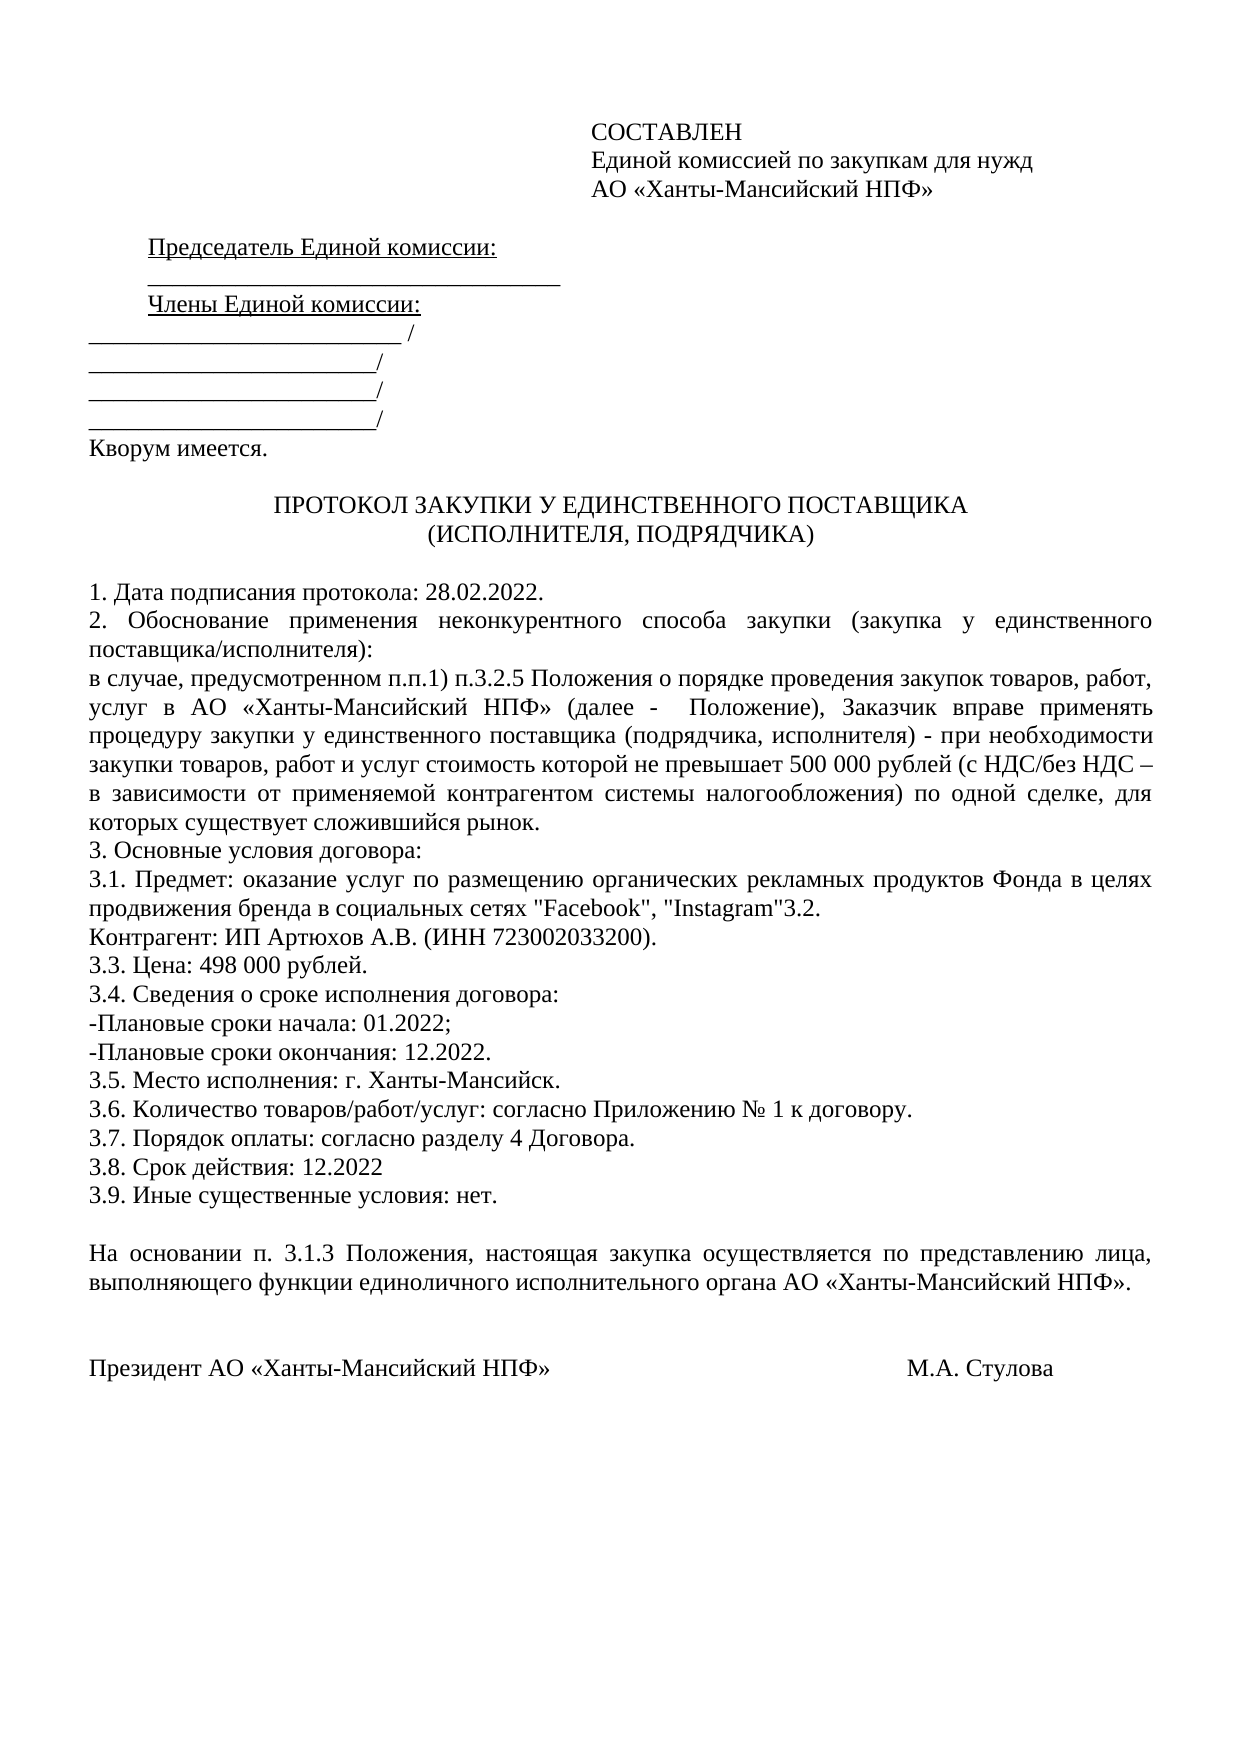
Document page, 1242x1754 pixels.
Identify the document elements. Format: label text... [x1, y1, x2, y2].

text 3.3. Цена: 498 000 рублей. [89, 950, 1153, 979]
text _______________________/ [89, 404, 1153, 433]
text ПРОТОКОЛ ЗАКУПКИ У ЕДИНСТВЕННОГО ПОСТАВЩИКА [89, 490, 1153, 519]
text _________________________ / [89, 318, 1153, 347]
text в случае, предусмотренном п.п.1) п.3.2.5 Положения о порядке проведения закупок товаров, работ, услуг в АО «Ханты-Мансийский НПФ» (далее - Положение), Заказчик вправе применять процедуру закупки у единственного поставщика (подрядчика, исполнителя) - при необходимости закупки товаров, работ и услуг стоимость которой не превышает 500 000 рублей (с НДС/без НДС – в зависимости от применяемой контрагентом системы налогообложения) по одной сделке, для которых существует сложившийся рынок. [89, 663, 1153, 835]
text На основании п. 3.1.3 Положения, настоящая закупка осуществляется по представлению лица, выполняющего функции единоличного исполнительного органа АО «Ханты-Мансийский НПФ». [89, 1238, 1153, 1295]
text 3.8. Срок действия: 12.2022 [89, 1152, 1153, 1180]
text Единой комиссией по закупкам для нужд [561, 145, 1153, 174]
text -Плановые сроки начала: 01.2022; [89, 1008, 1153, 1037]
text -Плановые сроки окончания: 12.2022. [89, 1037, 1153, 1065]
text АО «Ханты-Мансийский НПФ» [561, 174, 1153, 203]
text Кворум имеется. [89, 433, 1153, 462]
text 3.1. Предмет: оказание услуг по размещению органических рекламных продуктов Фонда в целях продвижения бренда в социальных сетях "Facebook", "Instagram"3.2. [89, 864, 1153, 922]
text _________________________________ [89, 260, 1153, 289]
text 2. Обоснование применения неконкурентного способа закупки (закупка у единственного поставщика/исполнителя): [89, 605, 1153, 663]
text 1. Дата подписания протокола: 28.02.2022. [89, 577, 1153, 605]
text 3.7. Порядок оплаты: согласно разделу 4 Договора. [89, 1123, 1153, 1152]
text (ИСПОЛНИТЕЛЯ, ПОДРЯДЧИКА) [89, 519, 1153, 548]
text 3.9. Иные существенные условия: нет. [89, 1180, 1153, 1209]
text Контрагент: ИП Артюхов А.В. (ИНН 723002033200). [89, 922, 1153, 950]
text Члены Единой комиссии: [89, 289, 1153, 318]
text 3. Основные условия договора: [89, 835, 1153, 864]
text _______________________/ [89, 375, 1153, 404]
text 3.6. Количество товаров/работ/услуг: согласно Приложению № 1 к договору. [89, 1094, 1153, 1123]
text 3.5. Место исполнения: г. Ханты-Мансийск. [89, 1065, 1153, 1094]
text СОСТАВЛЕН [561, 117, 1153, 145]
text _______________________/ [89, 347, 1153, 375]
text 3.4. Сведения о сроке исполнения договора: [89, 979, 1153, 1008]
text Председатель Единой комиссии: [89, 232, 1153, 260]
text Президент АО «Ханты-Мансийский НПФ» М.А. Стулова [89, 1353, 1153, 1382]
